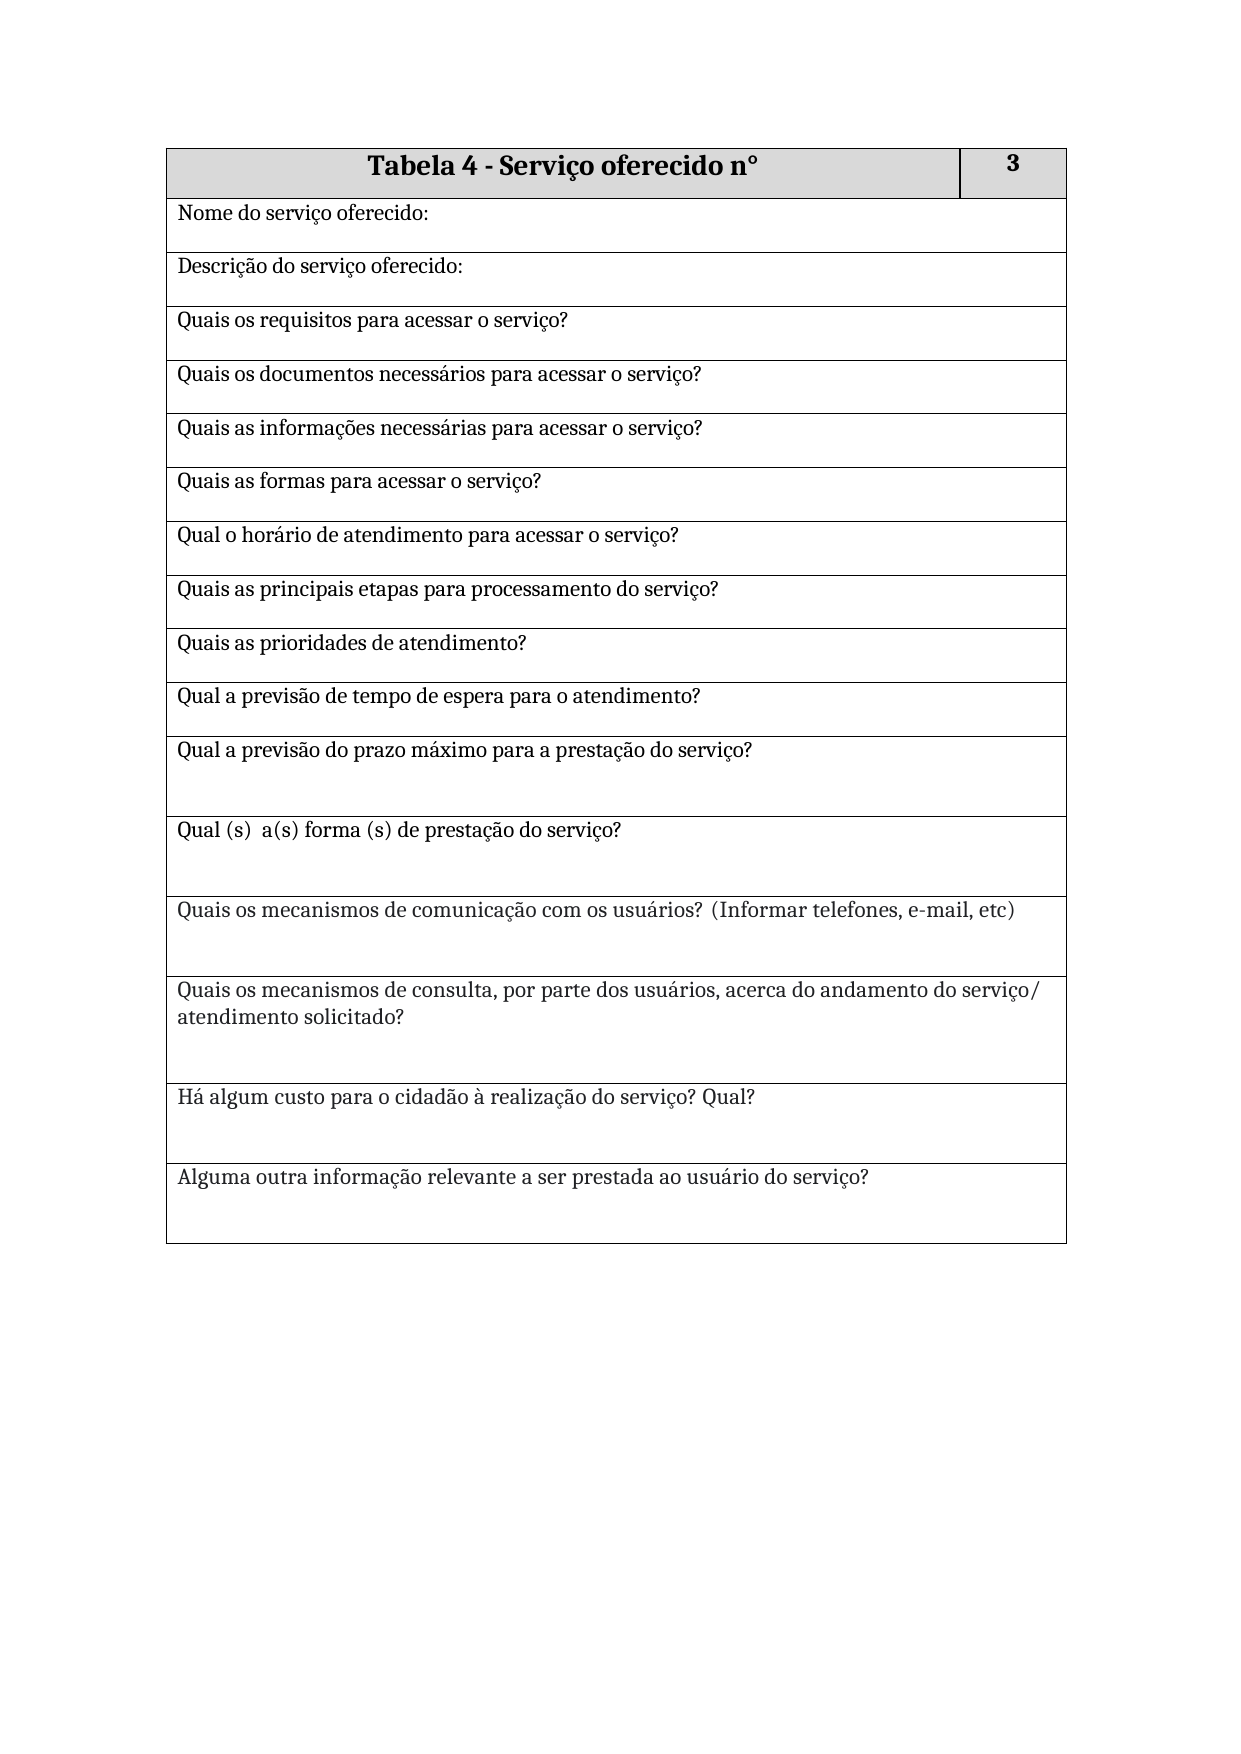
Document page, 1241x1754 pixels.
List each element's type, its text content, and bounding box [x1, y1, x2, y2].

table_cell Há algum custo para o cidadão à realização do serviço? Qual? [167, 1084, 1066, 1163]
table_header 3 [961, 149, 1066, 198]
table_cell Quais os documentos necessários para acessar o serviço? [167, 361, 1066, 413]
table_cell Descrição do serviço oferecido: [167, 253, 1066, 306]
table_cell Alguma outra informação relevante a ser prestada ao usuário do serviço? [167, 1164, 1066, 1243]
table_cell Quais os requisitos para acessar o serviço? [167, 307, 1066, 359]
table_cell Quais as prioridades de atendimento? [167, 629, 1066, 682]
table_cell Nome do serviço oferecido: [167, 199, 1066, 252]
table_cell Quais as principais etapas para processamento do serviço? [167, 576, 1066, 628]
table_cell Qual (s) a(s) forma (s) de prestação do serviço? [167, 817, 1066, 896]
table_cell Qual a previsão de tempo de espera para o atendimento? [167, 683, 1066, 736]
table_cell Quais as informações necessárias para acessar o serviço? [167, 414, 1066, 467]
table_header Tabela 4 - Serviço oferecido n° [167, 149, 959, 198]
table_cell Quais os mecanismos de consulta, por parte dos usuários, acerca do andamento do serviço/ atendimento solicitado? [167, 977, 1066, 1082]
table_cell Qual o horário de atendimento para acessar o serviço? [167, 522, 1066, 574]
table_cell Qual a previsão do prazo máximo para a prestação do serviço? [167, 737, 1066, 816]
table_cell Quais as formas para acessar o serviço? [167, 468, 1066, 521]
table_cell Quais os mecanismos de comunicação com os usuários? (Informar telefones, e-mail, etc) [167, 897, 1066, 976]
